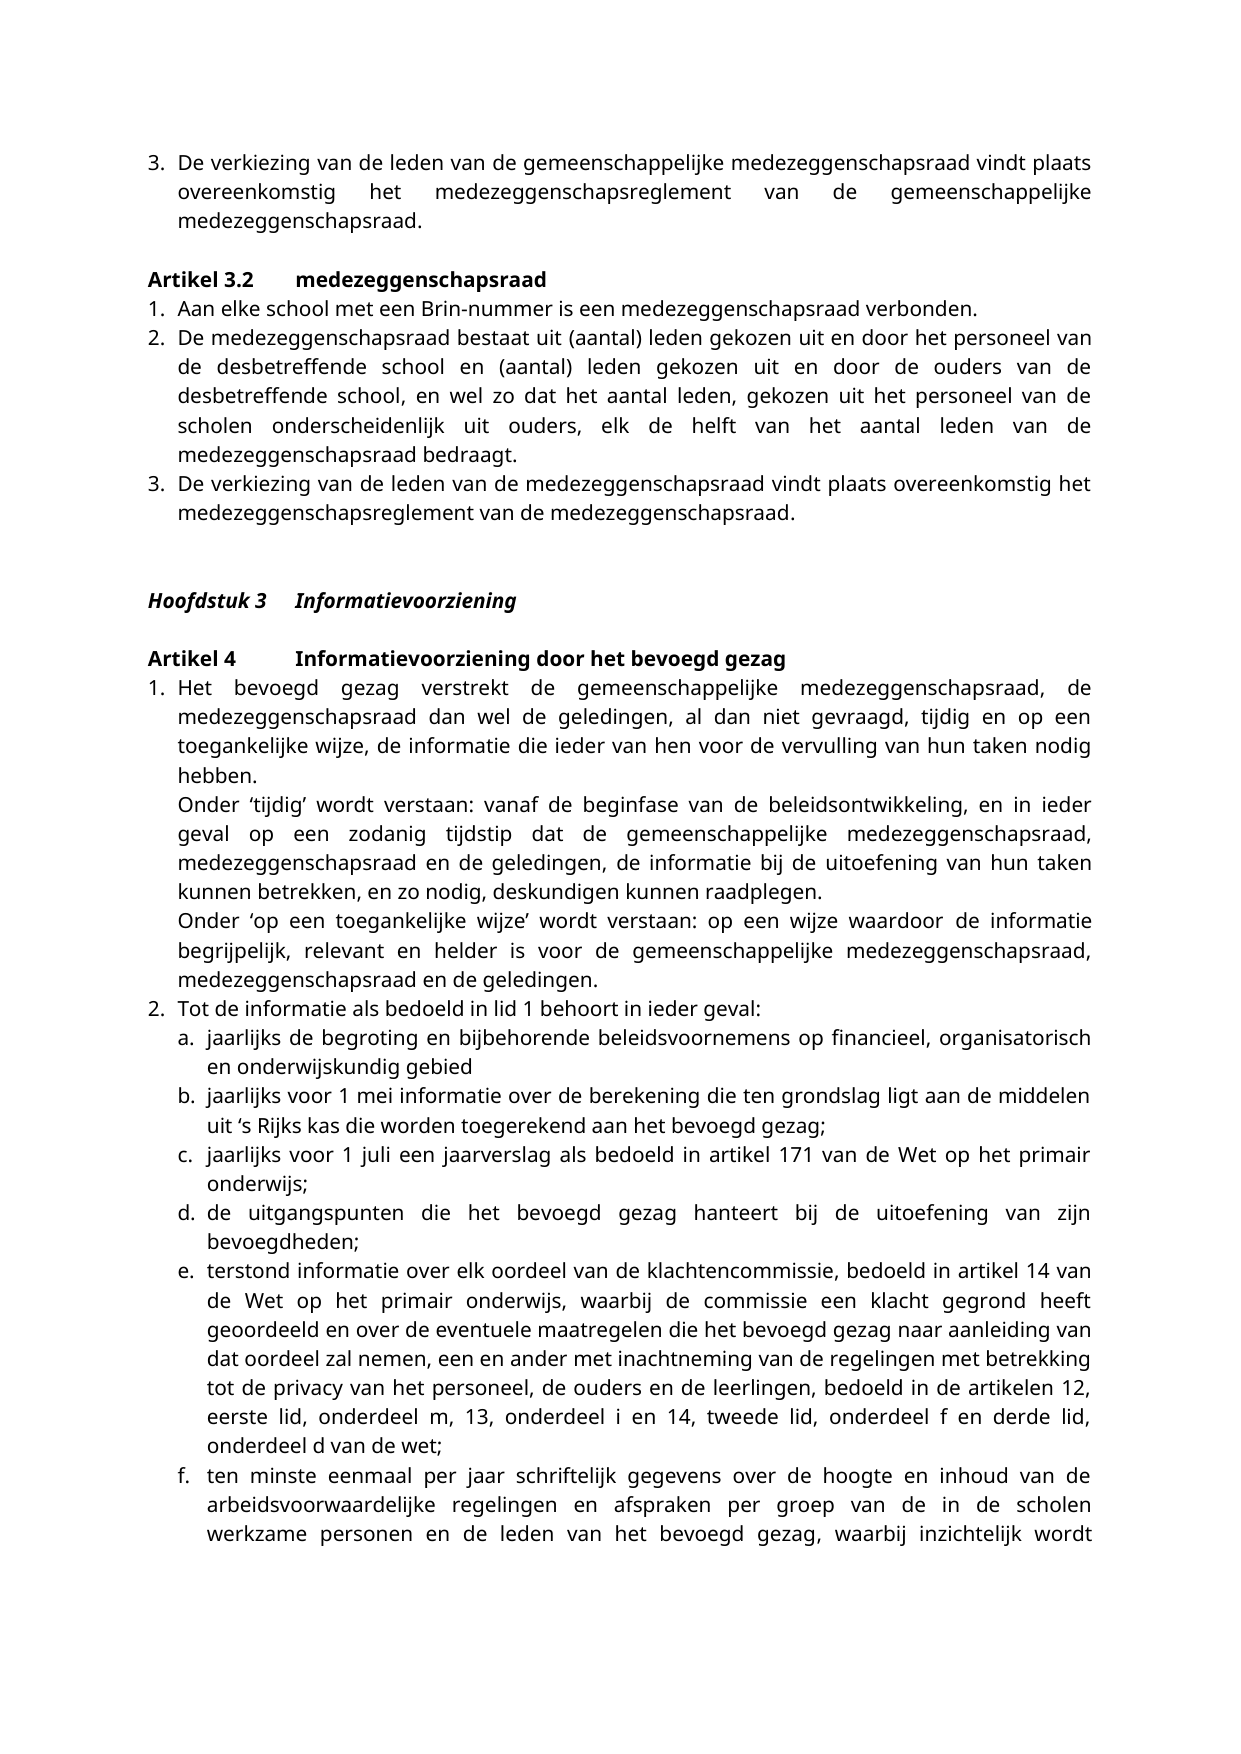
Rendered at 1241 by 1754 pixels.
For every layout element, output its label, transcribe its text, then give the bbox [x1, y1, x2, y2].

text c. jaarlijks voor 1 juli een jaarverslag als bedoeld in artikel 171 van de Wet op het primair onderwijs; [177, 1139, 1093, 1198]
text Hoofdstuk 3 Informatievoorziening [148, 585, 1093, 614]
text Artikel 3.2 medezeggenschapsraad [148, 264, 1093, 293]
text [177, 1460, 1093, 1548]
text Onder ‘op een toegankelijke wijze’ wordt verstaan: op een wijze waardoor de informatie begrijpelijk, relevant en helder is voor de gemeenschappelijke medezeggenschapsraad, medezeggenschapsraad en de geledingen. [177, 906, 1093, 993]
text b. jaarlijks voor 1 mei informatie over de berekening die ten grondslag ligt aan de middelen uit ‘s Rijks kas die worden toegerekend aan het bevoegd gezag; [177, 1081, 1093, 1139]
list Het bevoegd gezag verstrekt de gemeenschappelijke medezeggenschapsraad, de medezeggenschapsraad dan wel de geledingen, al dan niet gevraagd, tijdig en op een toegankelijke wijze, de informatie die ieder van hen voor de vervulling van hun taken nodig hebben. [148, 673, 1093, 789]
text d. de uitgangspunten die het bevoegd gezag hanteert bij de uitoefening van zijn bevoegdheden; [177, 1198, 1093, 1256]
text e. terstond informatie over elk oordeel van de klachtencommissie, bedoeld in artikel 14 van de Wet op het primair onderwijs, waarbij de commissie een klacht gegrond heeft geoordeeld en over de eventuele maatregelen die het bevoegd gezag naar aanleiding van dat oordeel zal nemen, een en ander met inachtneming van de regelingen met betrekking tot de privacy van het personeel, de ouders en de leerlingen, bedoeld in de artikelen 12, eerste lid, onderdeel m, 13, onderdeel i en 14, tweede lid, onderdeel f en derde lid, onderdeel d van de wet; [177, 1256, 1093, 1460]
list Tot de informatie als bedoeld in lid 1 behoort in ieder geval: [148, 993, 1093, 1023]
text a. jaarlijks de begroting en bijbehorende beleidsvoornemens op financieel, organisatorisch en onderwijskundig gebied [177, 1023, 1093, 1081]
list De medezeggenschapsraad bestaat uit (aantal) leden gekozen uit en door het personeel van de desbetreffende school en (aantal) leden gekozen uit en door de ouders van de desbetreffende school, en wel zo dat het aantal leden, gekozen uit het personeel van de scholen onderscheidenlijk uit ouders, elk de helft van het aantal leden van de medezeggenschapsraad bedraagt. [148, 323, 1093, 468]
list De verkiezing van de leden van de medezeggenschapsraad vindt plaats overeenkomstig het medezeggenschapsreglement van de medezeggenschapsraad. [148, 468, 1093, 527]
text Onder ‘tijdig’ wordt verstaan: vanaf de beginfase van de beleidsontwikkeling, en in ieder geval op een zodanig tijdstip dat de gemeenschappelijke medezeggenschapsraad, medezeggenschapsraad en de geledingen, de informatie bij de uitoefening van hun taken kunnen betrekken, en zo nodig, deskundigen kunnen raadplegen. [177, 789, 1093, 906]
list Aan elke school met een Brin-nummer is een medezeggenschapsraad verbonden. [148, 293, 1093, 323]
list De verkiezing van de leden van de gemeenschappelijke medezeggenschapsraad vindt plaats overeenkomstig het medezeggenschapsreglement van de gemeenschappelijke medezeggenschapsraad. [148, 148, 1093, 235]
text Artikel 4 Informatievoorziening door het bevoegd gezag [148, 643, 1093, 673]
